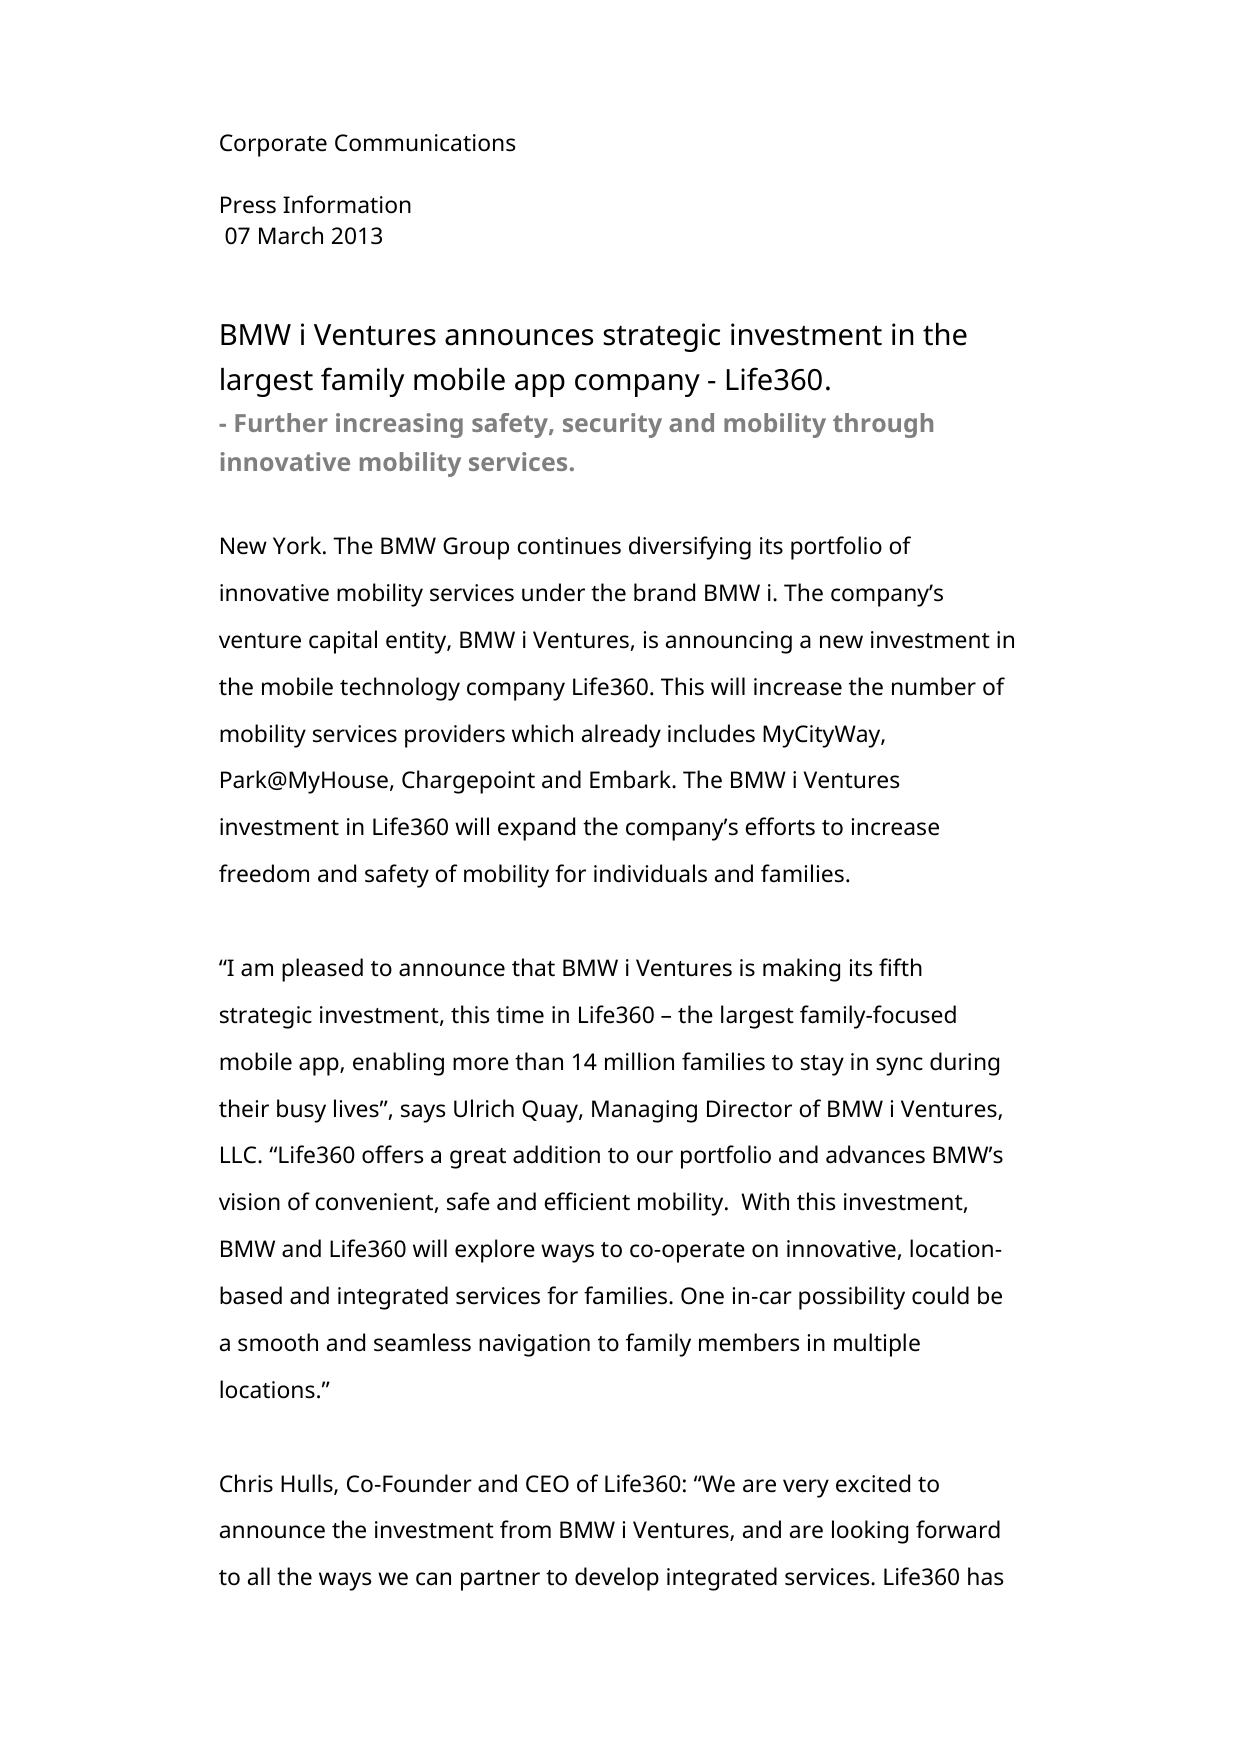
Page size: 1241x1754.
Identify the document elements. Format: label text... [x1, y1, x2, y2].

title BMW i Ventures announces strategic investment in the largest family mobile app company - Life360. [218, 314, 1022, 399]
title - Further increasing safety, security and mobility through innovative mobility services. [218, 405, 1022, 524]
text “I am pleased to announce that BMW i Ventures is making its fifth strategic investment, this time in Life360 – the largest family-focused mobile app, enabling more than 14 million families to stay in sync during their busy lives”, says Ulrich Quay, Managing Director of BMW i Ventures, LLC. “Life360 offers a great addition to our portfolio and advances BMW’s vision of convenient, safe and efficient mobility. With this investment, BMW and Life360 will explore ways to co-operate on innovative, location-based and integrated services for families. One in-car possibility could be a smooth and seamless navigation to family members in multiple locations.” [218, 952, 1022, 1405]
text New York. The BMW Group continues diversifying its portfolio of innovative mobility services under the brand BMW i. The company’s venture capital entity, BMW i Ventures, is announcing a new investment in the mobile technology company Life360. This will increase the number of mobility services providers which already includes MyCityWay, Park@MyHouse, Chargepoint and Embark. The BMW i Ventures investment in Life360 will expand the company’s efforts to increase freedom and safety of mobility for individuals and families. [218, 530, 1022, 889]
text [218, 1467, 1022, 1592]
text 07 March 2013 [218, 220, 1022, 251]
text Press Information [218, 189, 1022, 220]
